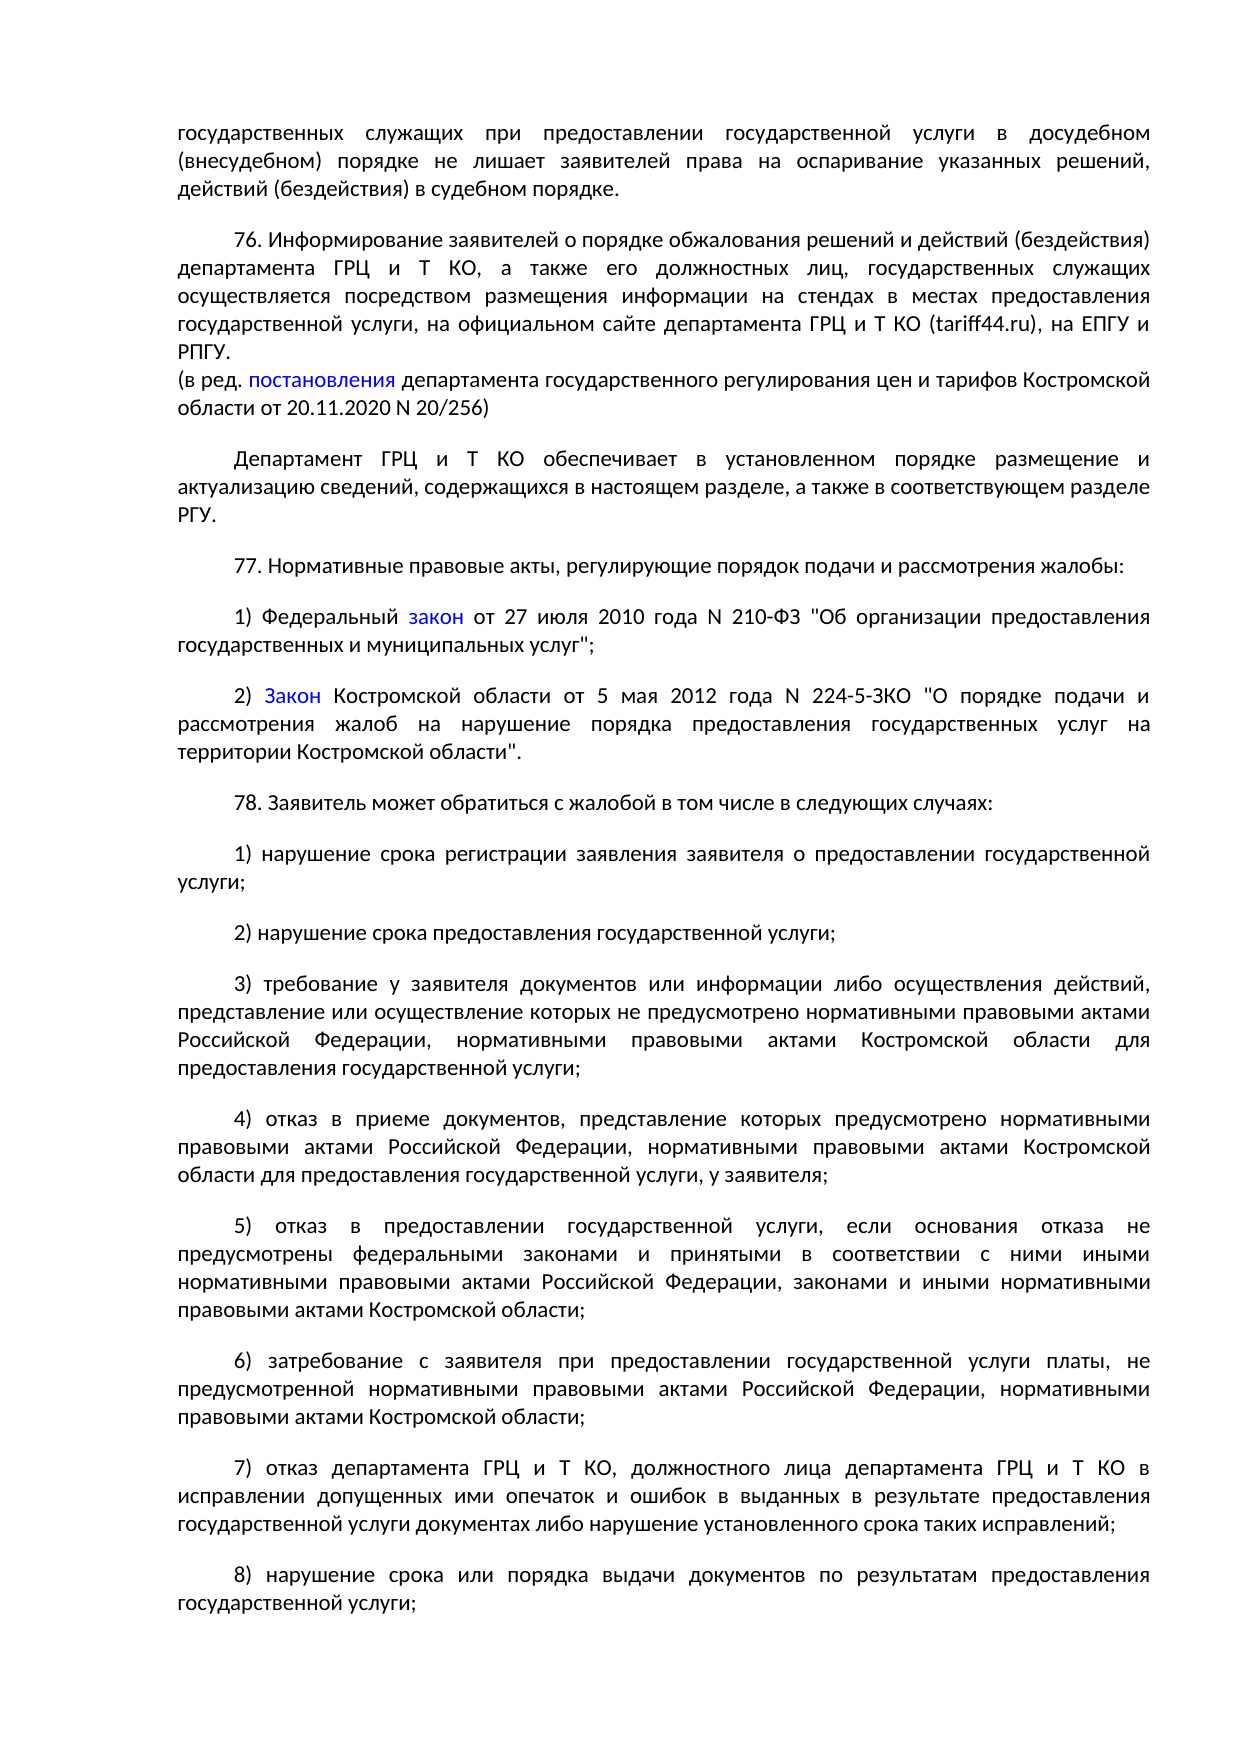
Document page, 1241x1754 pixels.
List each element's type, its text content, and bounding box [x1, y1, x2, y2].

text 78. Заявитель может обратиться с жалобой в том числе в следующих случаях: [177, 788, 1152, 816]
text 6) затребование с заявителя при предоставлении государственной услуги платы, не предусмотренной нормативными правовыми актами Российской Федерации, нормативными правовыми актами Костромской области; [177, 1346, 1152, 1430]
text (в ред. постановления департамента государственного регулирования цен и тарифов Костромской области от 20.11.2020 N 20/256) [177, 365, 1152, 421]
text 77. Нормативные правовые акты, регулирующие порядок подачи и рассмотрения жалобы: [177, 551, 1152, 579]
text 3) требование у заявителя документов или информации либо осуществления действий, представление или осуществление которых не предусмотрено нормативными правовыми актами Российской Федерации, нормативными правовыми актами Костромской области для предоставления государственной услуги; [177, 969, 1152, 1081]
text Департамент ГРЦ и Т КО обеспечивает в установленном порядке размещение и актуализацию сведений, содержащихся в настоящем разделе, а также в соответствующем разделе РГУ. [177, 444, 1152, 528]
text 76. Информирование заявителей о порядке обжалования решений и действий (бездействия) департамента ГРЦ и Т КО, а также его должностных лиц, государственных служащих осуществляется посредством размещения информации на стендах в местах предоставления государственной услуги, на официальном сайте департамента ГРЦ и Т КО (tariff44.ru), на ЕПГУ и РПГУ. [177, 225, 1152, 365]
text 1) нарушение срока регистрации заявления заявителя о предоставлении государственной услуги; [177, 839, 1152, 895]
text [177, 118, 1152, 202]
text 5) отказ в предоставлении государственной услуги, если основания отказа не предусмотрены федеральными законами и принятыми в соответствии с ними иными нормативными правовыми актами Российской Федерации, законами и иными нормативными правовыми актами Костромской области; [177, 1211, 1152, 1323]
text 8) нарушение срока или порядка выдачи документов по результатам предоставления государственной услуги; [177, 1560, 1152, 1616]
text 1) Федеральный закон от 27 июля 2010 года N 210-ФЗ "Об организации предоставления государственных и муниципальных услуг"; [177, 602, 1152, 658]
text 2) Закон Костромской области от 5 мая 2012 года N 224-5-ЗКО "О порядке подачи и рассмотрения жалоб на нарушение порядка предоставления государственных услуг на территории Костромской области". [177, 681, 1152, 765]
text 7) отказ департамента ГРЦ и Т КО, должностного лица департамента ГРЦ и Т КО в исправлении допущенных ими опечаток и ошибок в выданных в результате предоставления государственной услуги документах либо нарушение установленного срока таких исправлений; [177, 1453, 1152, 1537]
text 4) отказ в приеме документов, представление которых предусмотрено нормативными правовыми актами Российской Федерации, нормативными правовыми актами Костромской области для предоставления государственной услуги, у заявителя; [177, 1104, 1152, 1188]
text 2) нарушение срока предоставления государственной услуги; [177, 918, 1152, 946]
